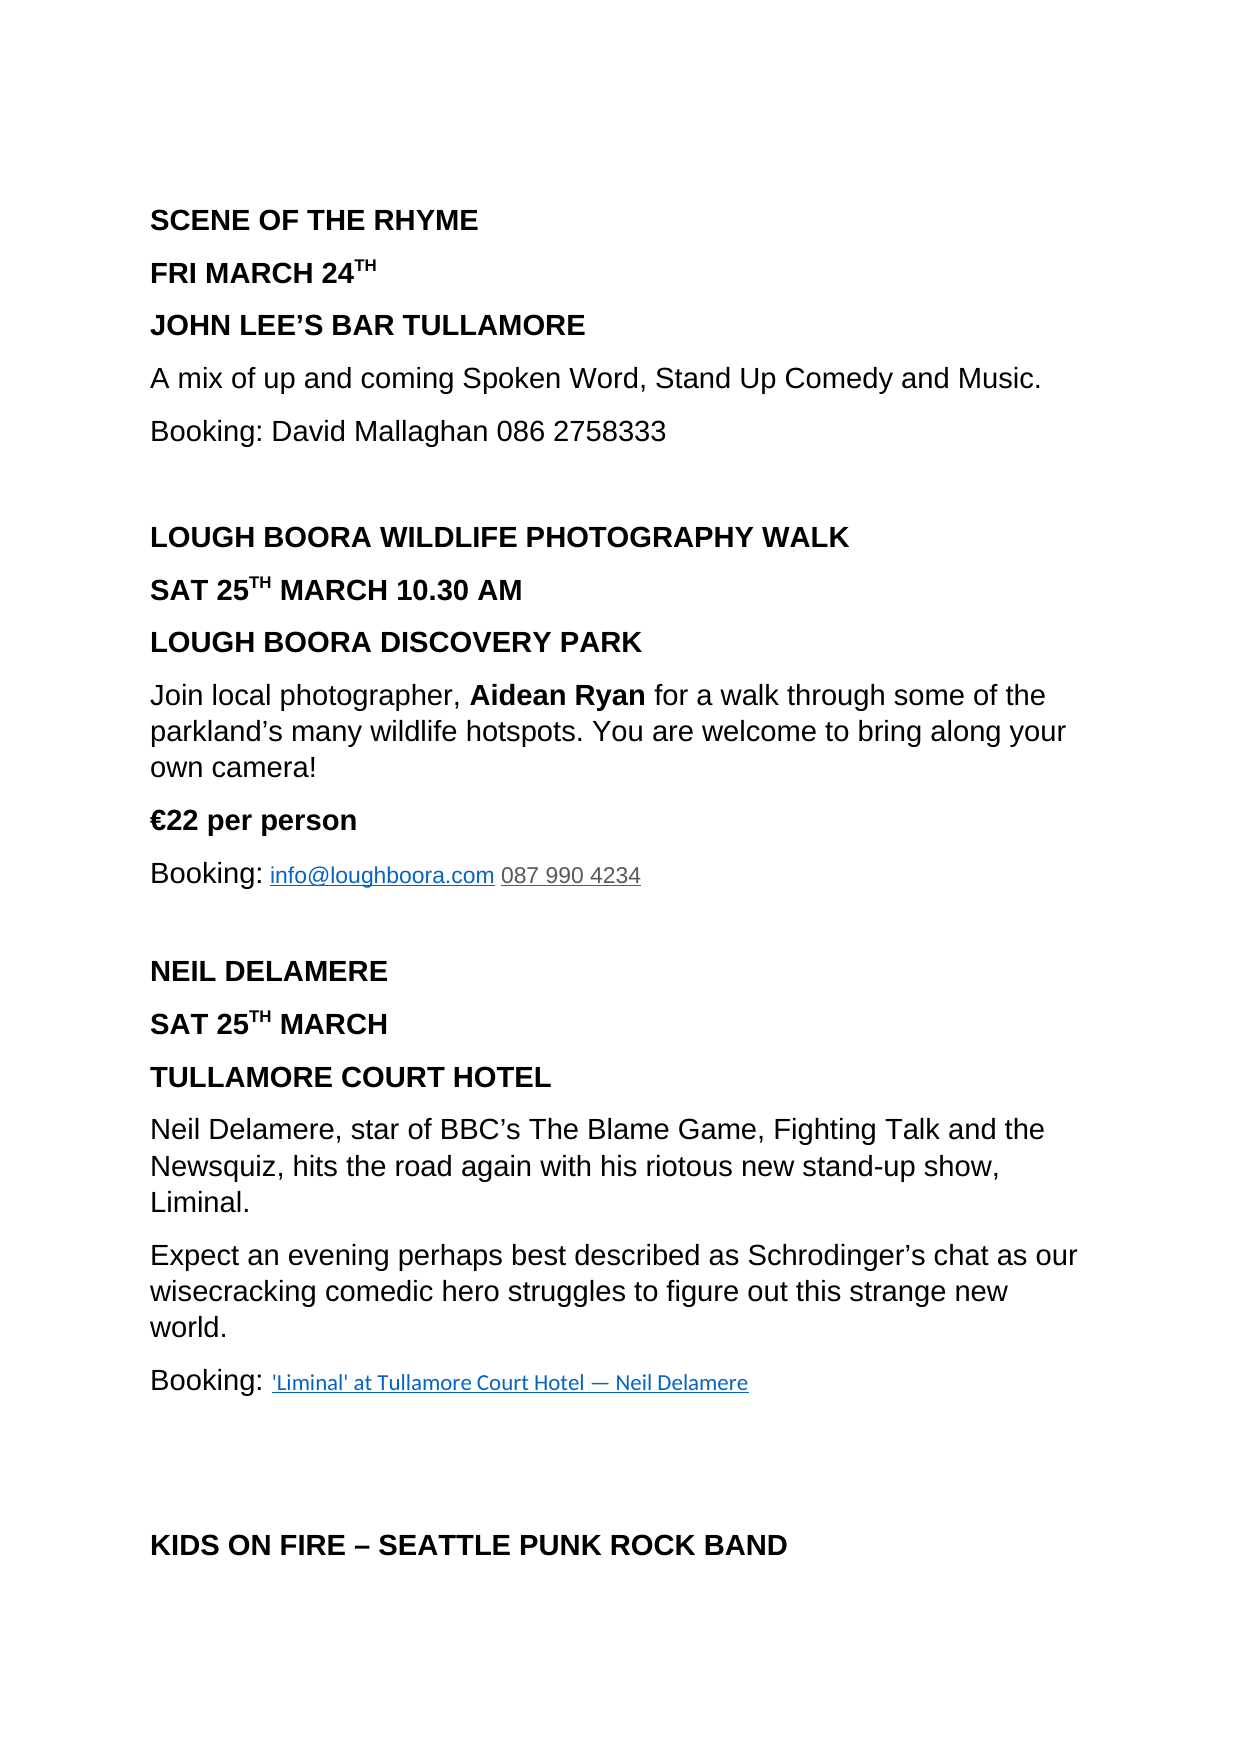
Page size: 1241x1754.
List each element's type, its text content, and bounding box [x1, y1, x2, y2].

text Neil Delamere, star of BBC’s The Blame Game, Fighting Talk and the Newsquiz, hits the road again with his riotous new stand-up show, Liminal. [150, 1112, 1090, 1218]
text SAT 25TH MARCH [150, 1007, 1090, 1040]
text TULLAMORE COURT HOTEL [150, 1059, 1090, 1093]
text Expect an evening perhaps best described as Schrodinger’s chat as our wisecracking comedic hero struggles to figure out this strange new world. [150, 1237, 1090, 1343]
text LOUGH BOORA WILDLIFE PHOTOGRAPHY WALK [150, 520, 1090, 553]
text NEIL DELAMERE [150, 954, 1090, 987]
text Join local photographer, Aidean Ryan for a walk through some of the parkland’s many wildlife hotspots. You are welcome to bring along your own camera! [150, 678, 1090, 784]
text Booking: 'Liminal' at Tullamore Court Hotel — Neil Delamere [150, 1363, 1090, 1396]
text SCENE OF THE RHYME [150, 203, 1090, 236]
text SAT 25TH MARCH 10.30 AM [150, 572, 1090, 606]
text €22 per person [150, 803, 1090, 837]
text LOUGH BOORA DISCOVERY PARK [150, 625, 1090, 659]
text Booking: David Mallaghan 086 2758333 [150, 414, 1090, 448]
text FRI MARCH 24TH [150, 256, 1090, 289]
text KIDS ON FIRE – SEATTLE PUNK ROCK BAND [150, 1528, 1090, 1561]
text A mix of up and coming Spoken Word, Stand Up Comedy and Music. [150, 361, 1090, 395]
text Booking: info@loughboora.com 087 990 4234 [150, 856, 1090, 889]
text JOHN LEE’S BAR TULLAMORE [150, 308, 1090, 342]
